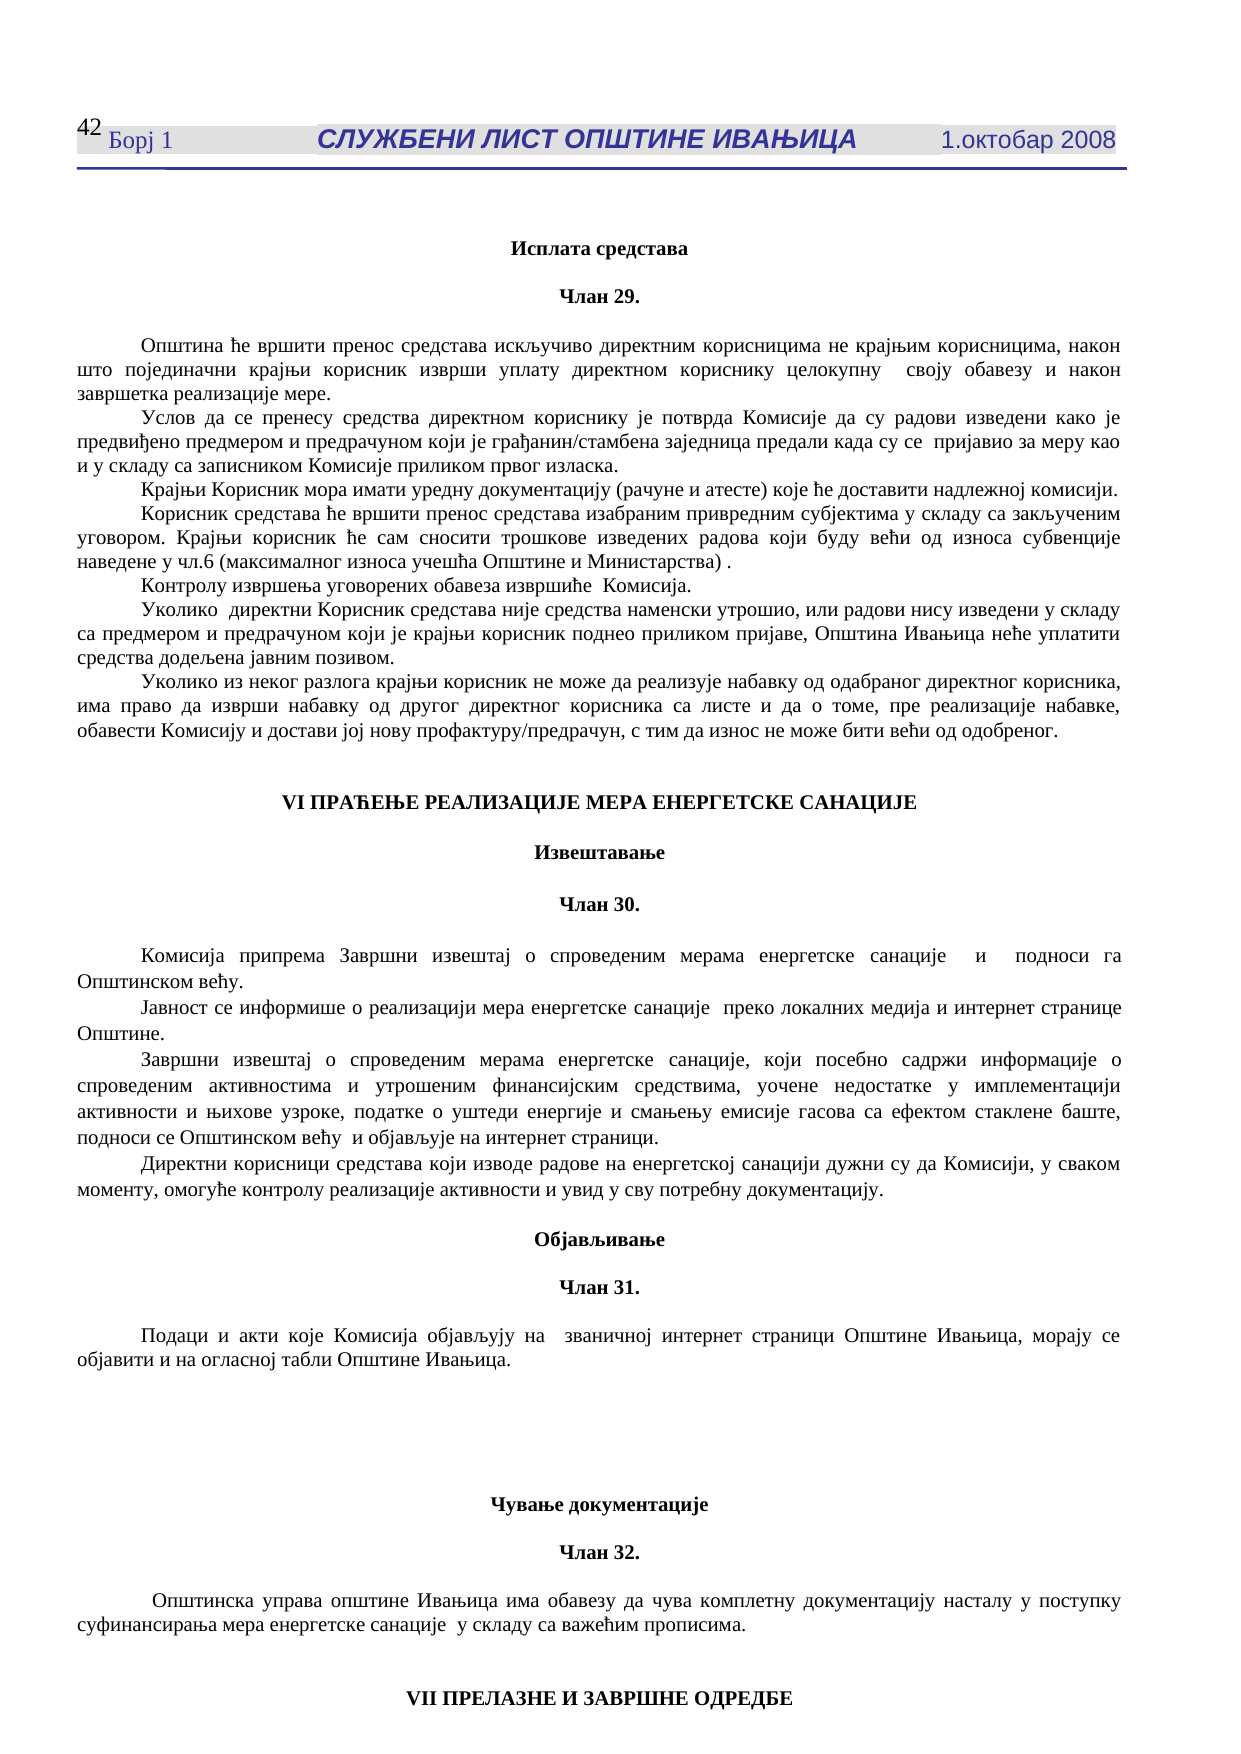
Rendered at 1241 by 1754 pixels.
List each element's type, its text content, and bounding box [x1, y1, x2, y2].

text Исплата средстава [77, 236, 1122, 260]
text VII ПРЕЛАЗНЕ И ЗАВРШНЕ ОДРЕДБЕ [77, 1686, 1122, 1710]
text Контролу извршења уговорених обавеза извршиће Комисија. [77, 573, 1122, 597]
text Услов да се пренесу средства директном кориснику је потврда Комисије да су радови изведени како је предвиђено предмером и предрачуном који је грађанин/стамбена заједница предали када су се пријавио за меру као и у складу са записником Комисије приликом првог изласка. [77, 405, 1122, 477]
text Јавност се информише о реализацији мера енергетске санације преко локалних медија и интернет странице Општине. [77, 995, 1122, 1045]
text Члан 29. [77, 284, 1122, 308]
text Извештавање [77, 840, 1122, 864]
text Члан 30. [77, 892, 1122, 916]
text Објављивање [77, 1227, 1122, 1251]
text Комисија припрема Завршни извештај о спроведеним мерама енергетске санације и подноси га Општинском већу. [77, 943, 1122, 993]
text Члан 31. [77, 1275, 1122, 1299]
text Члан 32. [77, 1540, 1122, 1564]
text Општина ће вршити пренос средстава искључиво директним корисницима не крајњим корисницима, након што појединачни крајњи корисник изврши уплату директном кориснику целокупну своју обавезу и након завршетка реализације мере. [77, 332, 1122, 405]
text Уколико из неког разлога крајњи корисник не може да реализује набавку од одабраног директног корисника, има право да изврши набавку од другог директног корисника са листе и да о томе, пре реализације набавке, обавести Комисију и достави јој нову профактуру/предрачун, с тим да износ не може бити већи од одобреног. [77, 669, 1122, 742]
text Директни корисници средстава који изводе радове на енергетској санацији дужни су да Комисији, у сваком моменту, омогуће контролу реализације активности и увид у сву потребну документацију. [77, 1151, 1122, 1201]
text Општинска управа општине Ивањица има обавезу да чува комплетну документацију насталу у поступку суфинансирања мера енергетске санације у складу са важећим прописима. [77, 1588, 1122, 1636]
text Подаци и акти које Комисија објављују на званичној интернет страници Општине Ивањица, морају се објавити и на огласној табли Општине Ивањица. [77, 1323, 1122, 1371]
text VI ПРАЋЕЊЕ РЕАЛИЗАЦИЈЕ МЕРА ЕНЕРГЕТСКЕ САНАЦИЈЕ [77, 790, 1122, 814]
text Крајњи Корисник мора имати уредну документацију (рачуне и атесте) које ће доставити надлежној комисији. [77, 477, 1122, 501]
text Завршни извештај о спроведеним мерама енергетске санације, који посебно садржи информације о спроведеним активностима и утрошеним финансијским средствима, уочене недостатке у имплементацији активности и њихове узроке, податке о уштеди енергије и смањењу емисије гасова са ефектом стаклене баште, подноси се Општинском већу и објављује на интернет страници. [77, 1047, 1122, 1149]
text Чување документације [77, 1492, 1122, 1516]
text Уколико директни Корисник средстава није средства наменски утрошио, или радови нису изведени у складу са предмером и предрачуном који је крајњи корисник поднео приликом пријаве, Општина Ивањица неће уплатити средства додељена јавним позивом. [77, 597, 1122, 669]
text Корисник средстава ће вршити пренос средстава изабраним привредним субјектима у складу са закљученим уговором. Крајњи корисник ће сам сносити трошкове изведених радова који буду већи од износа субвенције наведене у чл.6 (максималног износа учешћа Општине и Министарства) . [77, 501, 1122, 573]
